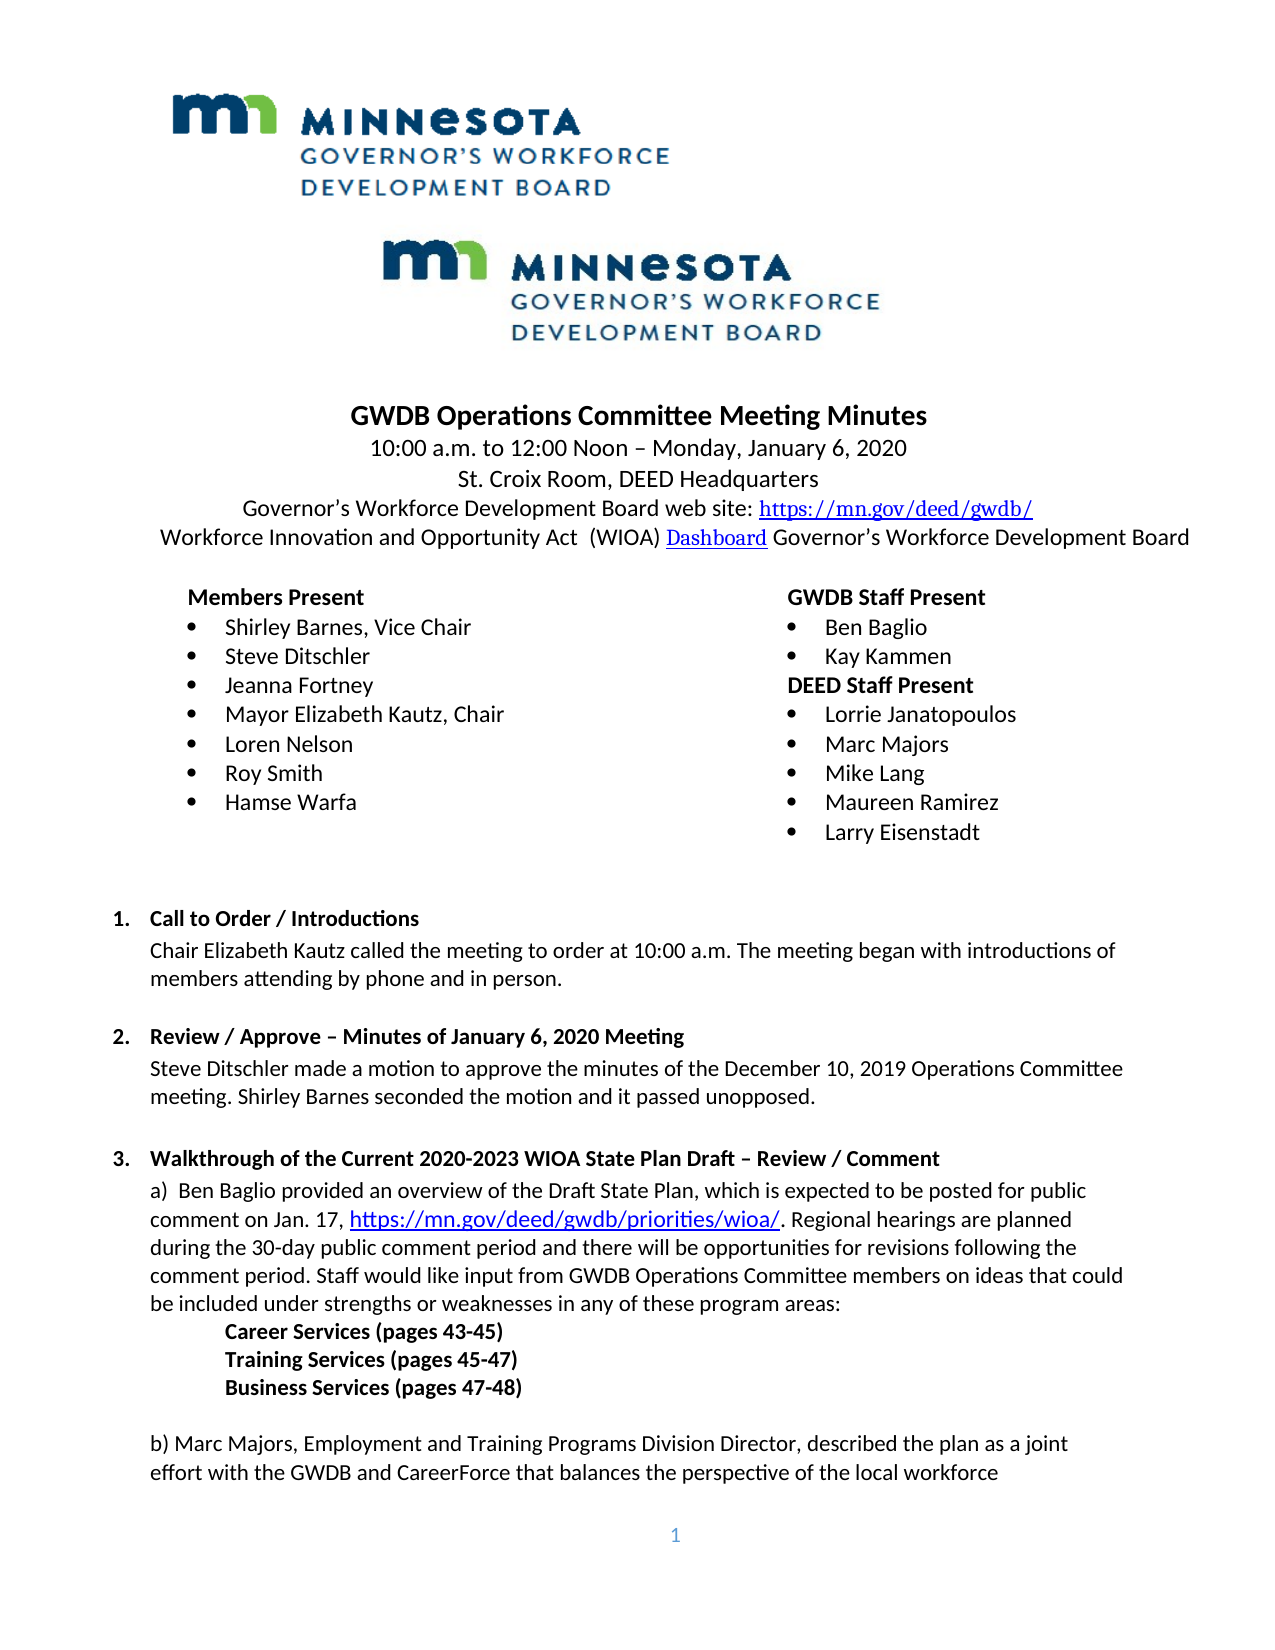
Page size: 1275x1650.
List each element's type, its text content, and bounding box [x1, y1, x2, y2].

list Mike Lang [787, 758, 1219, 787]
text Members Present [187, 582, 619, 612]
list Maureen Ramirez [787, 787, 1219, 817]
text a) Ben Baglio provided an overview of the Draft State Plan, which is expected to be posted for public comment on Jan. 17, https://mn.gov/deed/gwdb/priorities/wioa/. Regional hearings are planned during the 30-day public comment period and there will be opportunities for revisions following the comment period. Staff would like input from GWDB Operations Committee members on ideas that could be included under strengths or weaknesses in any of these program areas: [150, 1176, 1125, 1317]
list Review / Approve – Minutes of January 6, 2020 Meeting [75, 1022, 1125, 1050]
text GWDB Operations Committee Meeting Minutes [78, 397, 1200, 432]
picture [361, 221, 917, 367]
list Marc Majors [787, 729, 1219, 758]
list Mayor Elizabeth Kautz, Chair [187, 699, 619, 729]
list Jeanna Fortney [187, 670, 619, 699]
text 10:00 a.m. to 12:00 Noon – Monday, January 6, 2020 [77, 432, 1200, 463]
list Steve Ditschler [187, 641, 619, 670]
text Business Services (pages 47-48) [225, 1373, 1125, 1402]
list Ben Baglio [787, 612, 1219, 641]
list Call to Order / Introductions [75, 904, 1125, 932]
list Walkthrough of the Current 2020-2023 WIOA State Plan Draft – Review / Comment [75, 1144, 1125, 1172]
text Workforce Innovation and Opportunity Act (WIOA) Dashboard Governor’s Workforce Development Board [150, 522, 1200, 552]
text Training Services (pages 45-47) [225, 1346, 1125, 1373]
text Steve Ditschler made a motion to approve the minutes of the December 10, 2019 Operations Committee meeting. Shirley Barnes seconded the motion and it passed unopposed. [150, 1054, 1125, 1110]
list Hamse Warfa [187, 787, 619, 817]
text GWDB Staff Present [787, 582, 1219, 612]
list Lorrie Janatopoulos [787, 699, 1219, 729]
text Career Services (pages 43-45) [225, 1317, 1125, 1346]
text Governor’s Workforce Development Board web site: https://mn.gov/deed/gwdb/ [75, 493, 1200, 522]
text St. Croix Room, DEED Headquarters [77, 463, 1200, 493]
list Shirley Barnes, Vice Chair [187, 612, 619, 641]
text Chair Elizabeth Kautz called the meeting to order at 10:00 a.m. The meeting began with introductions of members attending by phone and in person. [150, 937, 1125, 993]
list Kay Kammen [787, 641, 1219, 670]
list Larry Eisenstadt [787, 817, 1219, 846]
list Roy Smith [187, 758, 619, 787]
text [150, 1429, 1125, 1486]
list Loren Nelson [187, 729, 619, 758]
text DEED Staff Present [787, 670, 1219, 699]
